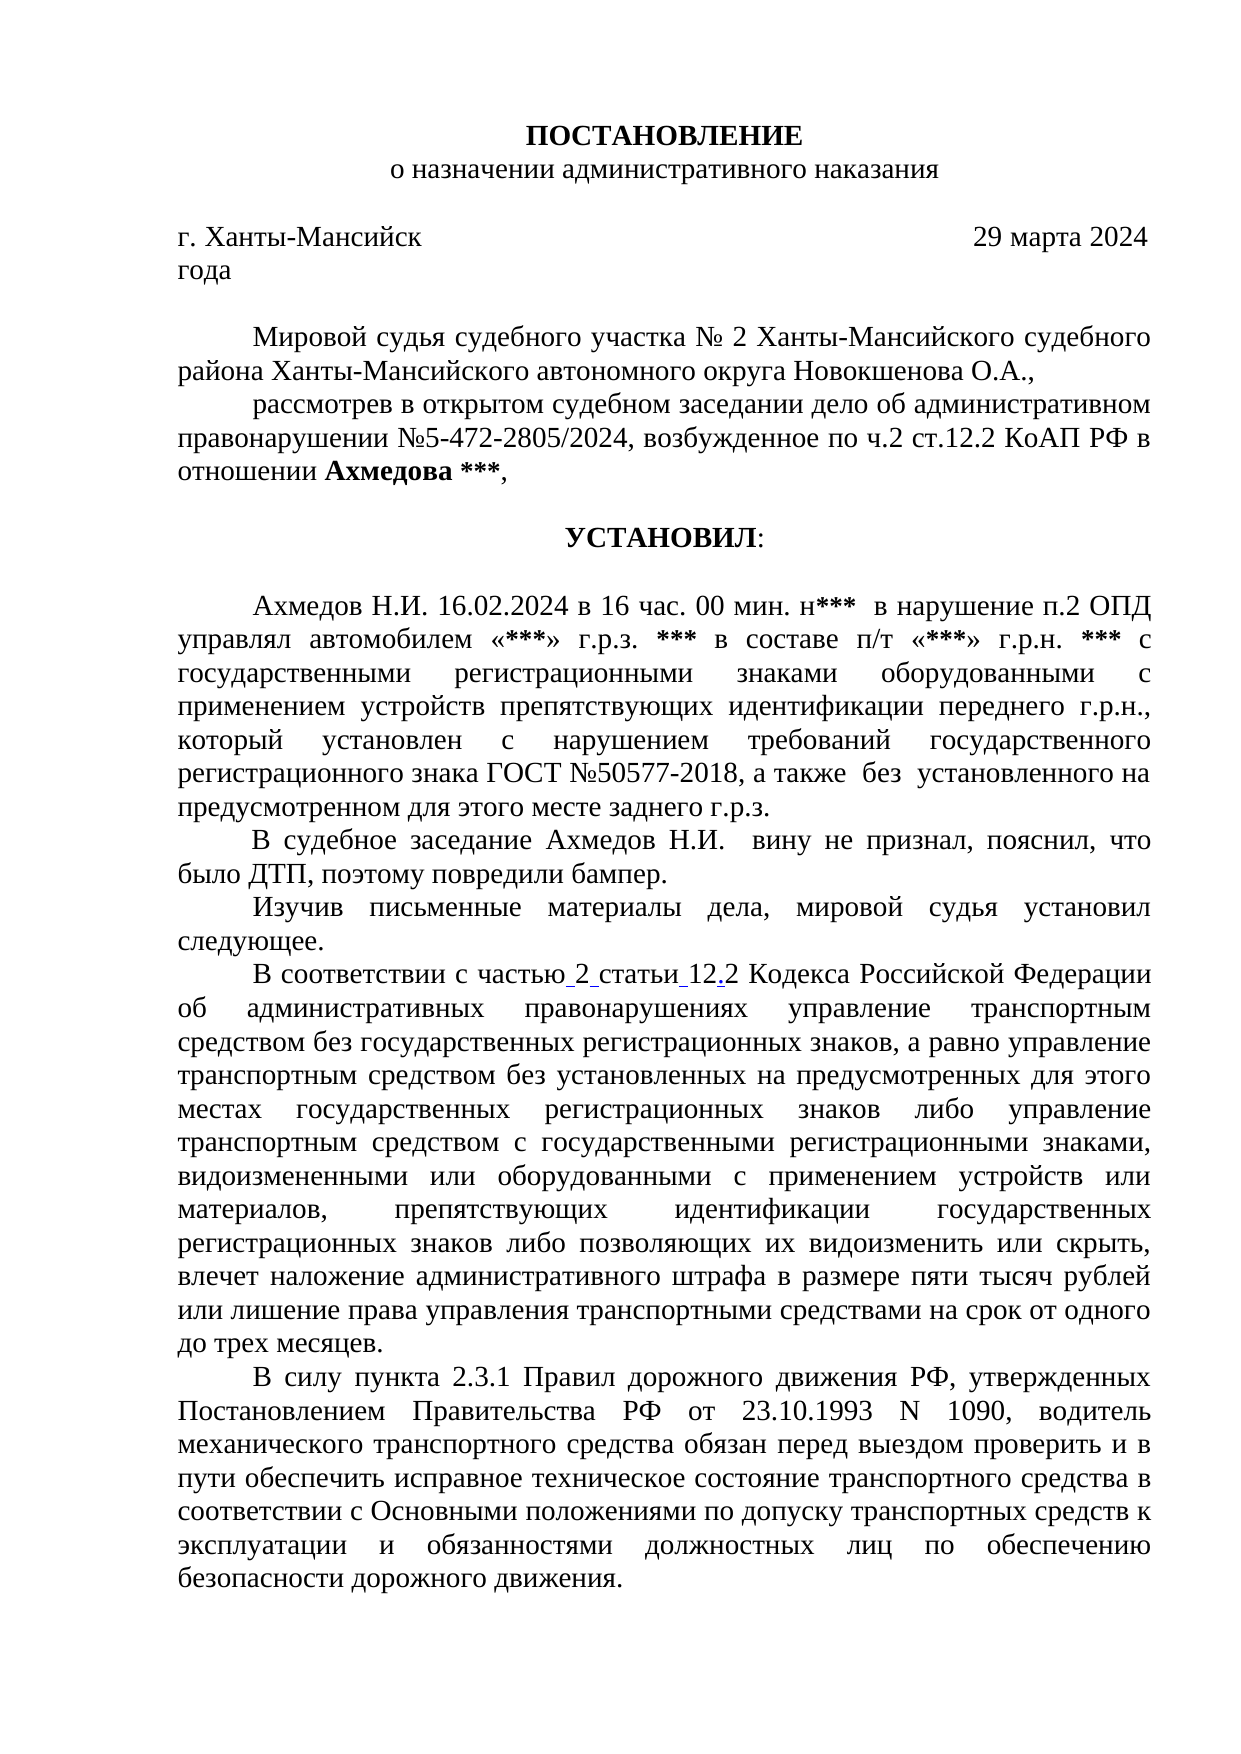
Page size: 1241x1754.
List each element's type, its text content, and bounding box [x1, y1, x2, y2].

text Ахмедов Н.И. 16.02.2024 в 16 час. 00 мин. н*** в нарушение п.2 ОПД управлял автомобилем «***» г.р.з. *** в составе п/т «***» г.р.н. *** с государственными регистрационными знаками оборудованными с применением устройств препятствующих идентификации переднего г.р.н., который установлен с нарушением требований государственного регистрационного знака ГОСТ №50577-2018, а также без установленного на предусмотренном для этого месте заднего г.р.з. [177, 588, 1152, 822]
text рассмотрев в открытом судебном заседании дело об административном правонарушении №5-472-2805/2024, возбужденное по ч.2 ст.12.2 КоАП РФ в отношении Ахмедова ***, [177, 386, 1152, 487]
text Мировой судья судебного участка № 2 Ханты-Мансийского судебного района Ханты-Мансийского автономного округа Новокшенова О.А., [177, 319, 1152, 386]
text УСТАНОВИЛ: [177, 521, 1152, 554]
text В соответствии с частью 2 статьи 12.2 Кодекса Российской Федерации об административных правонарушениях управление транспортным средством без государственных регистрационных знаков, а равно управление транспортным средством без установленных на предусмотренных для этого местах государственных регистрационных знаков либо управление транспортным средством с государственными регистрационными знаками, видоизмененными или оборудованными с применением устройств или материалов, препятствующих идентификации государственных регистрационных знаков либо позволяющих их видоизменить или скрыть, влечет наложение административного штрафа в размере пяти тысяч рублей или лишение права управления транспортными средствами на срок от одного до трех месяцев. [177, 957, 1152, 1359]
text В судебное заседание Ахмедов Н.И. вину не признал, пояснил, что было ДТП, поэтому повредили бампер. [177, 822, 1152, 889]
text В силу пункта 2.3.1 Правил дорожного движения РФ, утвержденных Постановлением Правительства РФ от 23.10.1993 N 1090, водитель механического транспортного средства обязан перед выездом проверить и в пути обеспечить исправное техническое состояние транспортного средства в соответствии с Основными положениями по допуску транспортных средств к эксплуатации и обязанностями должностных лиц по обеспечению безопасности дорожного движения. [177, 1359, 1152, 1594]
text о назначении административного наказания [177, 152, 1152, 185]
text г. Ханты-Мансийск 29 марта 2024 года [177, 219, 1152, 286]
title ПОСТАНОВЛЕНИЕ [177, 118, 1152, 152]
text Изучив письменные материалы дела, мировой судья установил следующее. [177, 889, 1152, 957]
